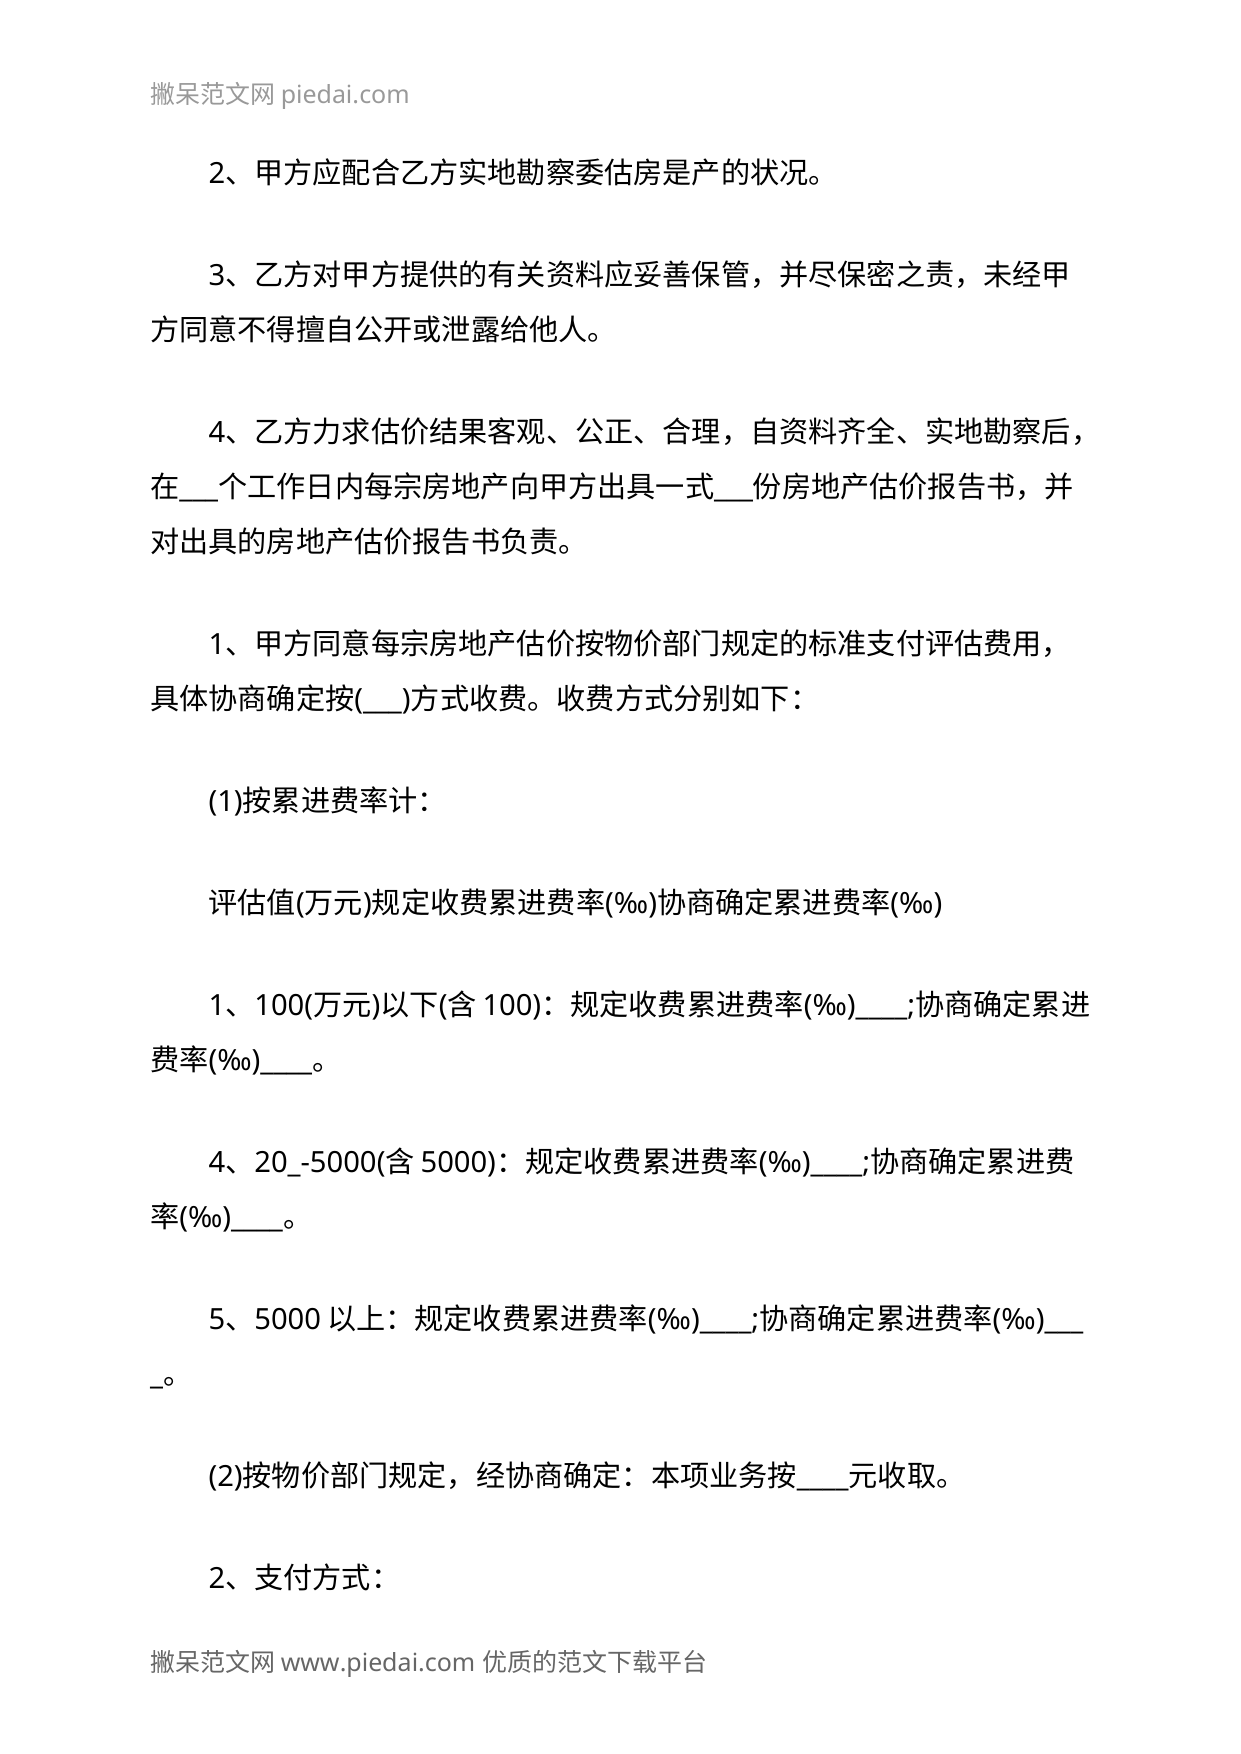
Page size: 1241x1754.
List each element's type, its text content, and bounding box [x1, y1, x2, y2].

text 2、支付方式： [150, 1554, 1090, 1597]
text 评估值(万元)规定收费累进费率(‰)协商确定累进费率(‰) [150, 879, 1090, 922]
text (1)按累进费率计： [150, 777, 1090, 820]
text 1、100(万元)以下(含100)：规定收费累进费率(‰)____;协商确定累进费率(‰)____。 [150, 981, 1090, 1079]
text 4、20_-5000(含5000)：规定收费累进费率(‰)____;协商确定累进费率(‰)____。 [150, 1138, 1090, 1236]
text (2)按物价部门规定，经协商确定：本项业务按____元收取。 [150, 1452, 1090, 1495]
text 3、乙方对甲方提供的有关资料应妥善保管，并尽保密之责，未经甲方同意不得擅自公开或泄露给他人。 [150, 252, 1090, 349]
text 5、5000以上：规定收费累进费率(‰)____;协商确定累进费率(‰)____。 [150, 1295, 1090, 1393]
text 2、甲方应配合乙方实地勘察委估房是产的状况。 [150, 150, 1090, 192]
text 4、乙方力求估价结果客观、公正、合理，自资料齐全、实地勘察后，在___个工作日内每宗房地产向甲方出具一式___份房地产估价报告书，并对出具的房地产估价报告书负责。 [150, 409, 1090, 561]
text 1、甲方同意每宗房地产估价按物价部门规定的标准支付评估费用，具体协商确定按(___)方式收费。收费方式分别如下： [150, 621, 1090, 718]
